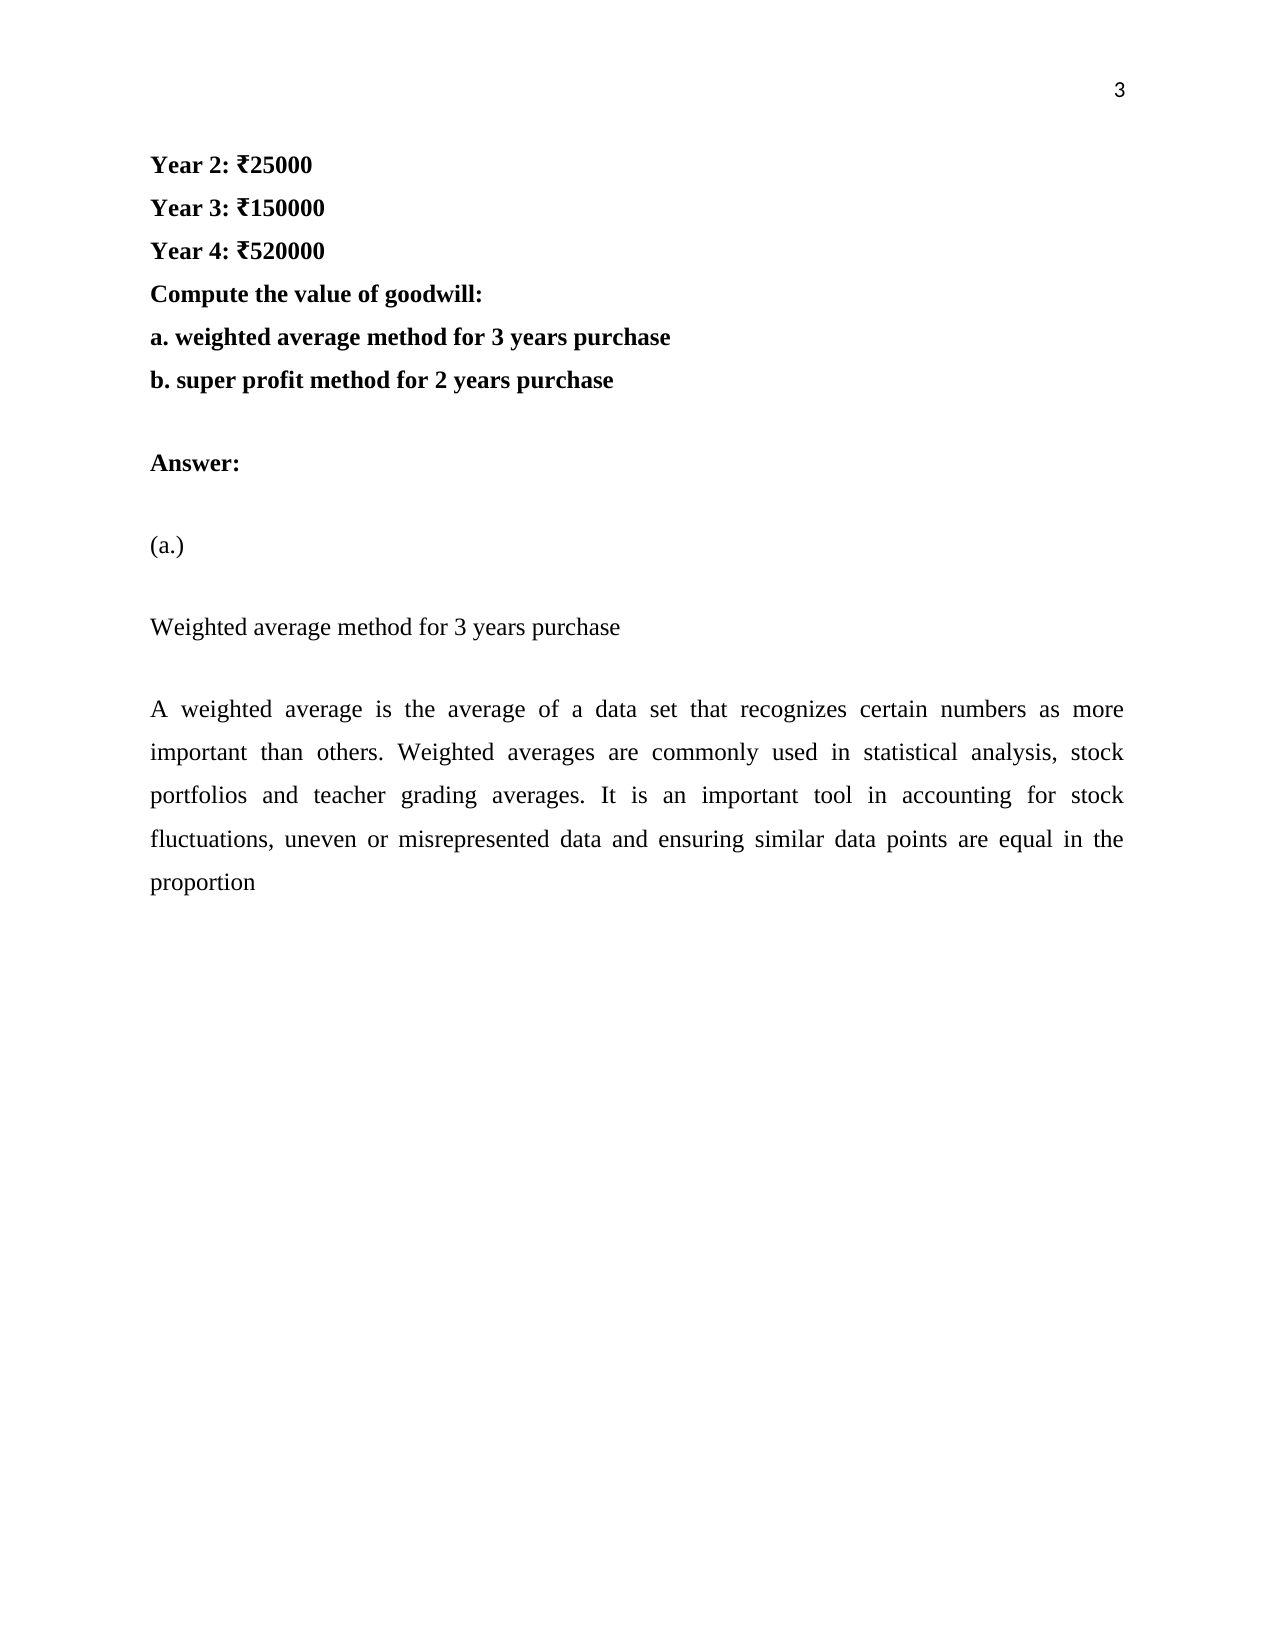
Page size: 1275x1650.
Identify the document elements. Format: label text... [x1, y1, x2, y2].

text Year 2: ₹25000 [150, 150, 1125, 179]
text Year 4: ₹520000 [150, 236, 1125, 265]
text (a.) [150, 530, 1125, 559]
text b. super profit method for 2 years purchase [150, 366, 1125, 394]
text a. weighted average method for 3 years purchase [150, 322, 1125, 351]
text Compute the value of goodwill: [150, 279, 1125, 308]
text Weighted average method for 3 years purchase [150, 612, 1125, 641]
text Year 3: ₹150000 [150, 193, 1125, 222]
text A weighted average is the average of a data set that recognizes certain numbers as more important than others. Weighted averages are commonly used in statistical analysis, stock portfolios and teacher grading averages. It is an important tool in accounting for stock fluctuations, uneven or misrepresented data and ensuring similar data points are equal in the proportion [150, 694, 1125, 896]
text Answer: [150, 448, 1125, 477]
